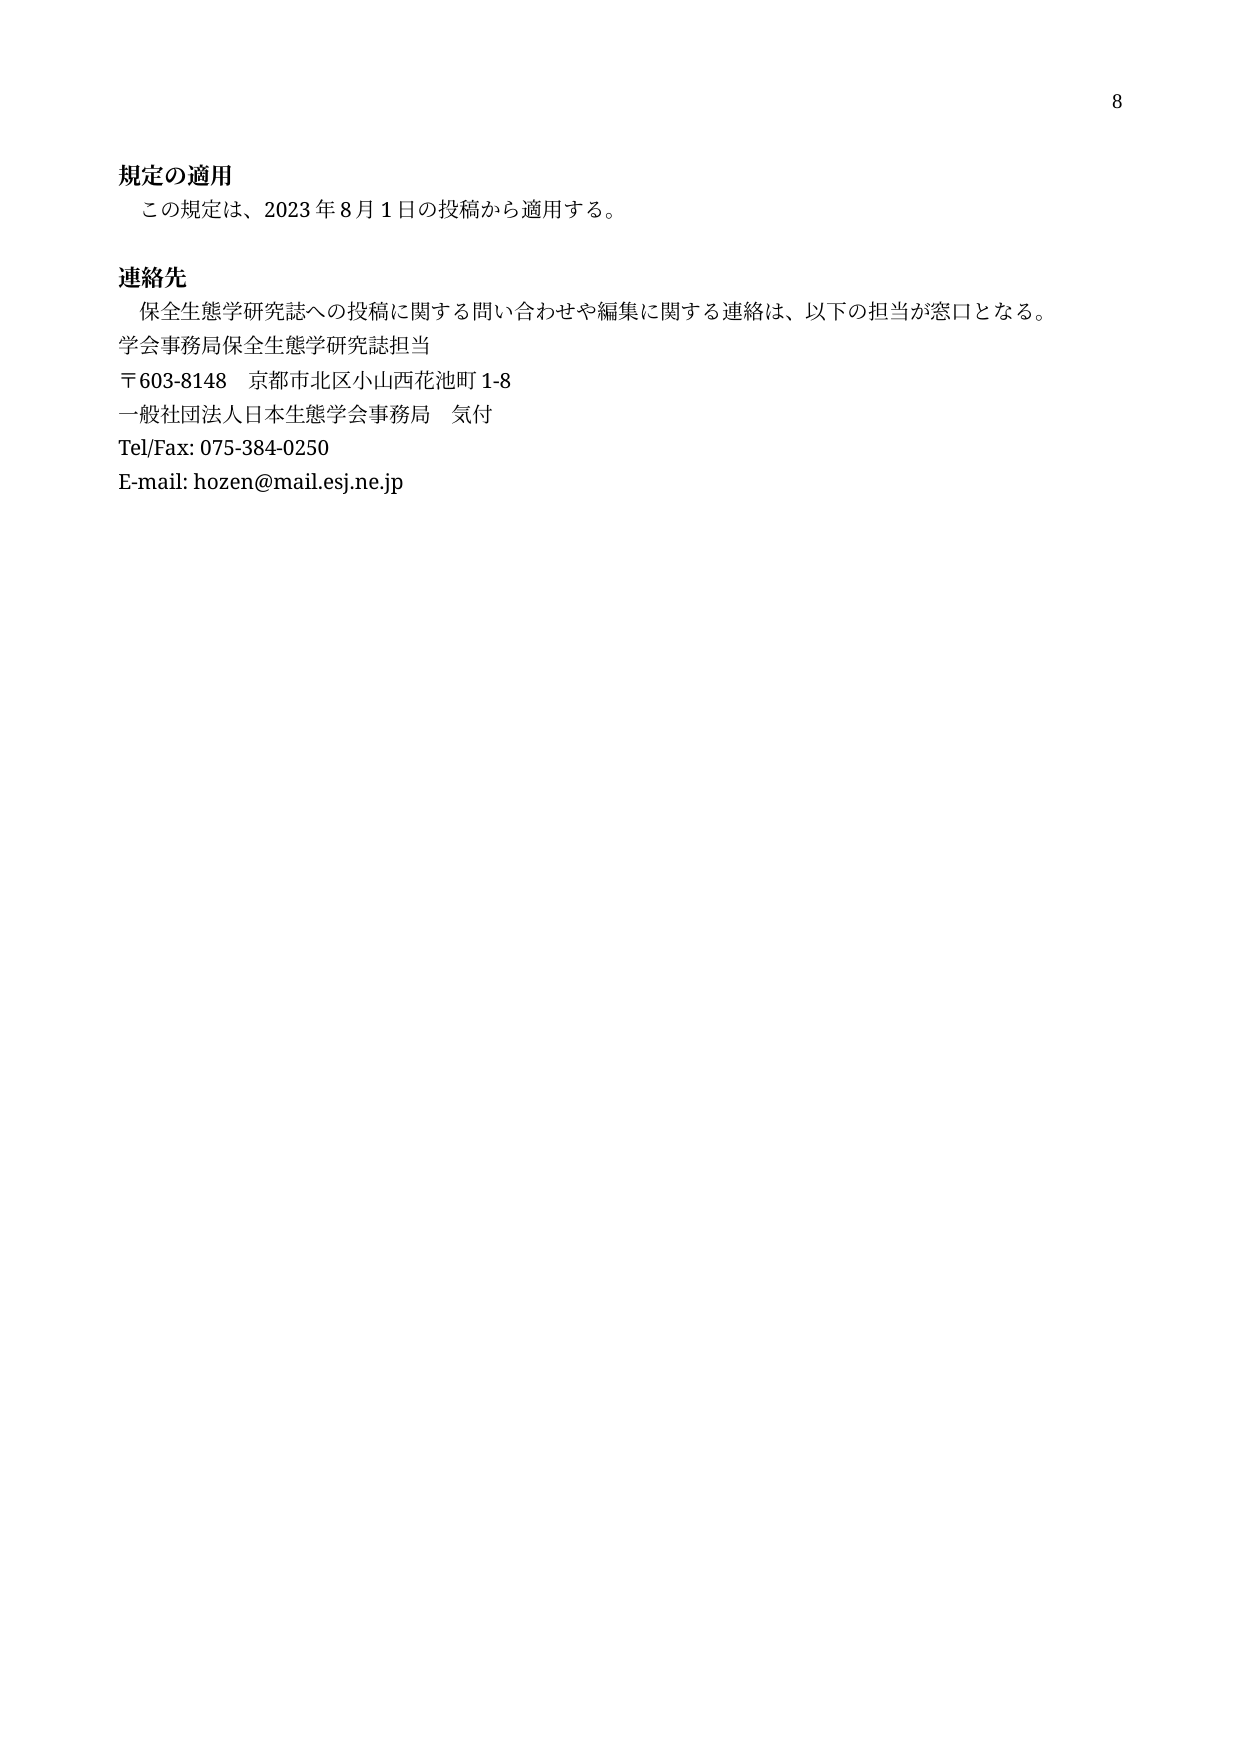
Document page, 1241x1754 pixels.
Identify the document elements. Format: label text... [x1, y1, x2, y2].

text 連絡先 [118, 259, 1122, 294]
text 規定の適用 [118, 157, 1122, 191]
text 保全生態学研究誌への投稿に関する問い合わせや編集に関する連絡は、以下の担当が窓口となる。 [118, 294, 1122, 328]
text Tel/Fax: 075-384-0250 [118, 430, 1122, 464]
text 一般社団法人日本生態学会事務局 気付 [118, 396, 1122, 430]
text E-mail: hozen@mail.esj.ne.jp [118, 464, 1122, 499]
text この規定は、2023年8月1日の投稿から適用する。 [118, 191, 1122, 225]
text 学会事務局保全生態学研究誌担当 [118, 328, 1122, 362]
text 〒603-8148 京都市北区小山西花池町1-8 [118, 362, 1122, 396]
